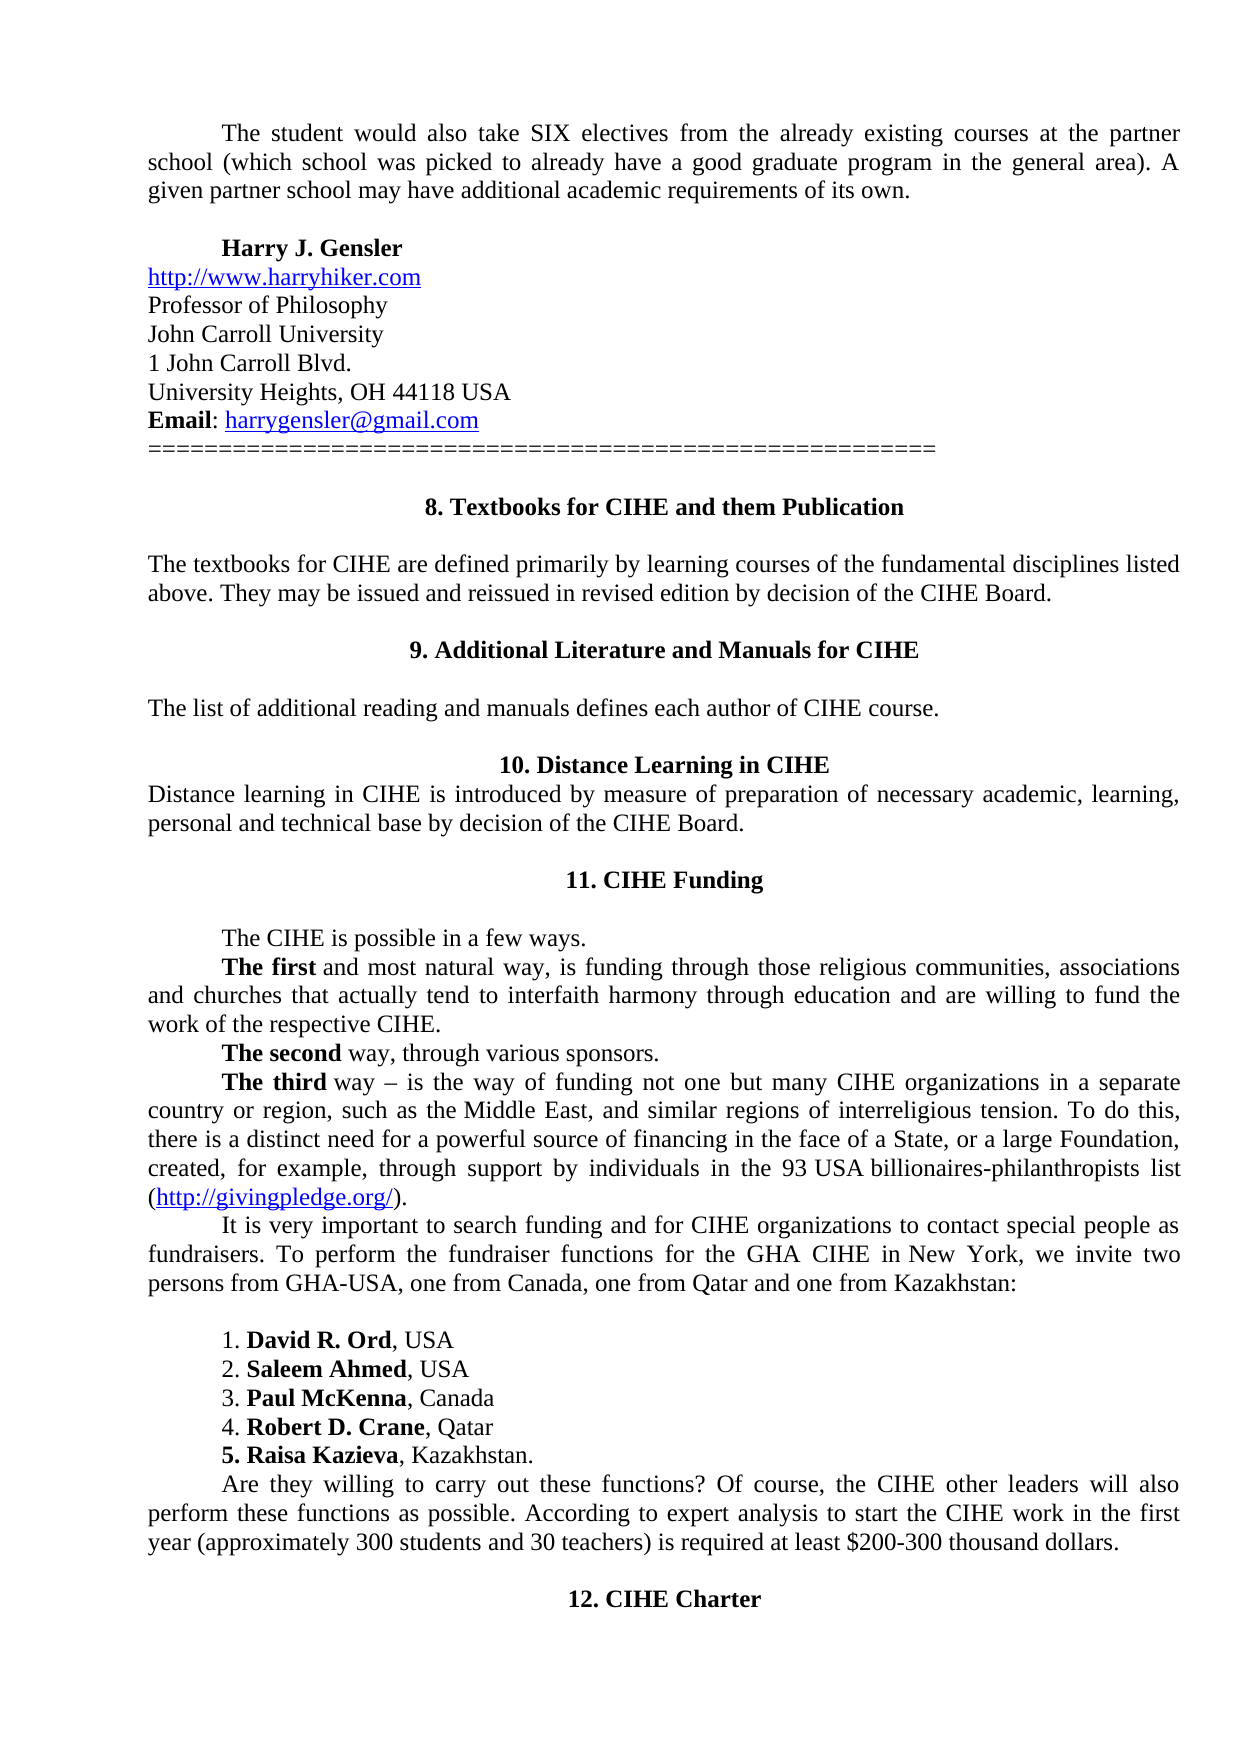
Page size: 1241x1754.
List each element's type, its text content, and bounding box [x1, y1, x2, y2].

text The third way – is the way of funding not one but many CIHE organizations in a separate country or region, such as the Middle East, and similar regions of interreligious tension. To do this, there is a distinct need for a powerful source of financing in the face of a State, or a large Foundation, created, for example, through support by individuals in the 93 USA billionaires-philanthropists list (http://givingpledge.org/). [148, 1067, 1181, 1211]
text The student would also take SIX electives from the already existing courses at the partner school (which school was picked to already have a good graduate program in the general area). A given partner school may have additional academic requirements of its own. [148, 118, 1181, 204]
text http://www.harryhiker.com [148, 262, 1181, 291]
text Email: harrygensler@gmail.com [148, 406, 1181, 434]
text Harry J. Gensler [148, 233, 1181, 262]
text It is very important to search funding and for CIHE organizations to contact special people as fundraisers. To perform the fundraiser functions for the GHA CIHE in New York, we invite two persons from GHA-USA, one from Canada, one from Qatar and one from Kazakhstan: [148, 1211, 1181, 1297]
text The list of additional reading and manuals defines each author of CIHE course. [148, 693, 1181, 722]
text The second way, through various sponsors. [148, 1038, 1181, 1067]
text 1 John Carroll Blvd. [148, 348, 1181, 377]
text 1. David R. Ord, USA [148, 1326, 1181, 1354]
text 5. Raisa Kazieva, Kazakhstan. [148, 1441, 1181, 1469]
text 2. Saleem Ahmed, USA [148, 1354, 1181, 1383]
text 8. Textbooks for CIHE and them Publication [148, 492, 1181, 521]
text ======================================================== [148, 434, 1181, 463]
text Are they willing to carry out these functions? Of course, the CIHE other leaders will also perform these functions as possible. According to expert analysis to start the CIHE work in the first year (approximately 300 students and 30 teachers) is required at least $200-300 thousand dollars. [148, 1469, 1181, 1556]
text 4. Robert D. Crane, Qatar [148, 1412, 1181, 1441]
text Distance learning in CIHE is introduced by measure of preparation of necessary academic, learning, personal and technical base by decision of the CIHE Board. [148, 779, 1181, 837]
text 11. CIHE Funding [148, 866, 1181, 894]
text John Carroll University [148, 319, 1181, 348]
text 10. Distance Learning in CIHE [148, 751, 1181, 779]
text 12. CIHE Charter [148, 1584, 1181, 1613]
text The textbooks for CIHE are defined primarily by learning courses of the fundamental disciplines listed above. They may be issued and reissued in revised edition by decision of the CIHE Board. [148, 549, 1181, 607]
text Professor of Philosophy [148, 291, 1181, 319]
text 9. Additional Literature and Manuals for CIHE [148, 636, 1181, 664]
text The CIHE is possible in a few ways. [148, 923, 1181, 952]
text University Heights, OH 44118 USA [148, 377, 1181, 406]
text 3. Paul McKenna, Canada [148, 1383, 1181, 1412]
text The first and most natural way, is funding through those religious communities, associations and churches that actually tend to interfaith harmony through education and are willing to fund the work of the respective CIHE. [148, 952, 1181, 1038]
